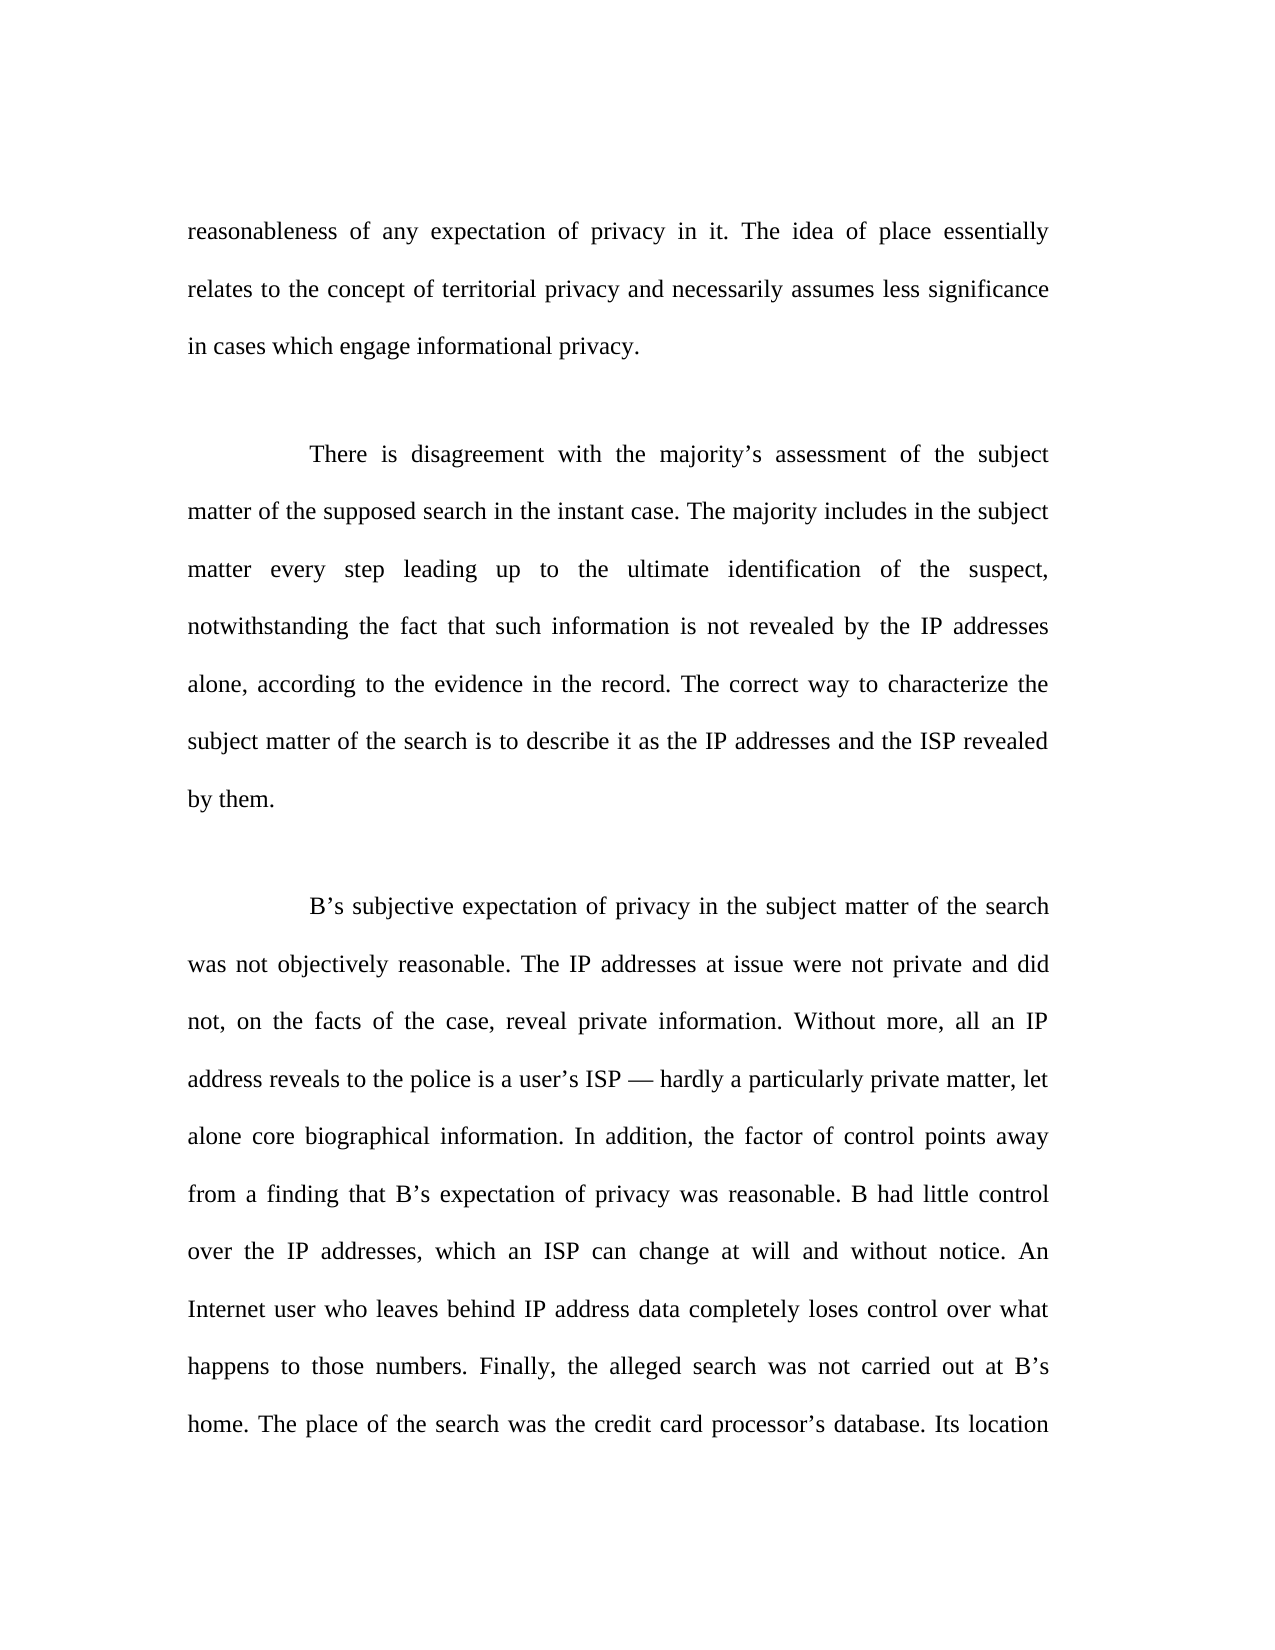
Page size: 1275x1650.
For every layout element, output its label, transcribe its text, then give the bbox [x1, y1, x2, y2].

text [187, 891, 1050, 1438]
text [187, 216, 1050, 360]
text There is disagreement with the majority’s assessment of the subject matter of the supposed search in the instant case. The majority includes in the subject matter every step leading up to the ultimate identification of the suspect, notwithstanding the fact that such information is not revealed by the IP addresses alone, according to the evidence in the record. The correct way to characterize the subject matter of the search is to describe it as the IP addresses and the ISP revealed by them. [187, 439, 1050, 813]
